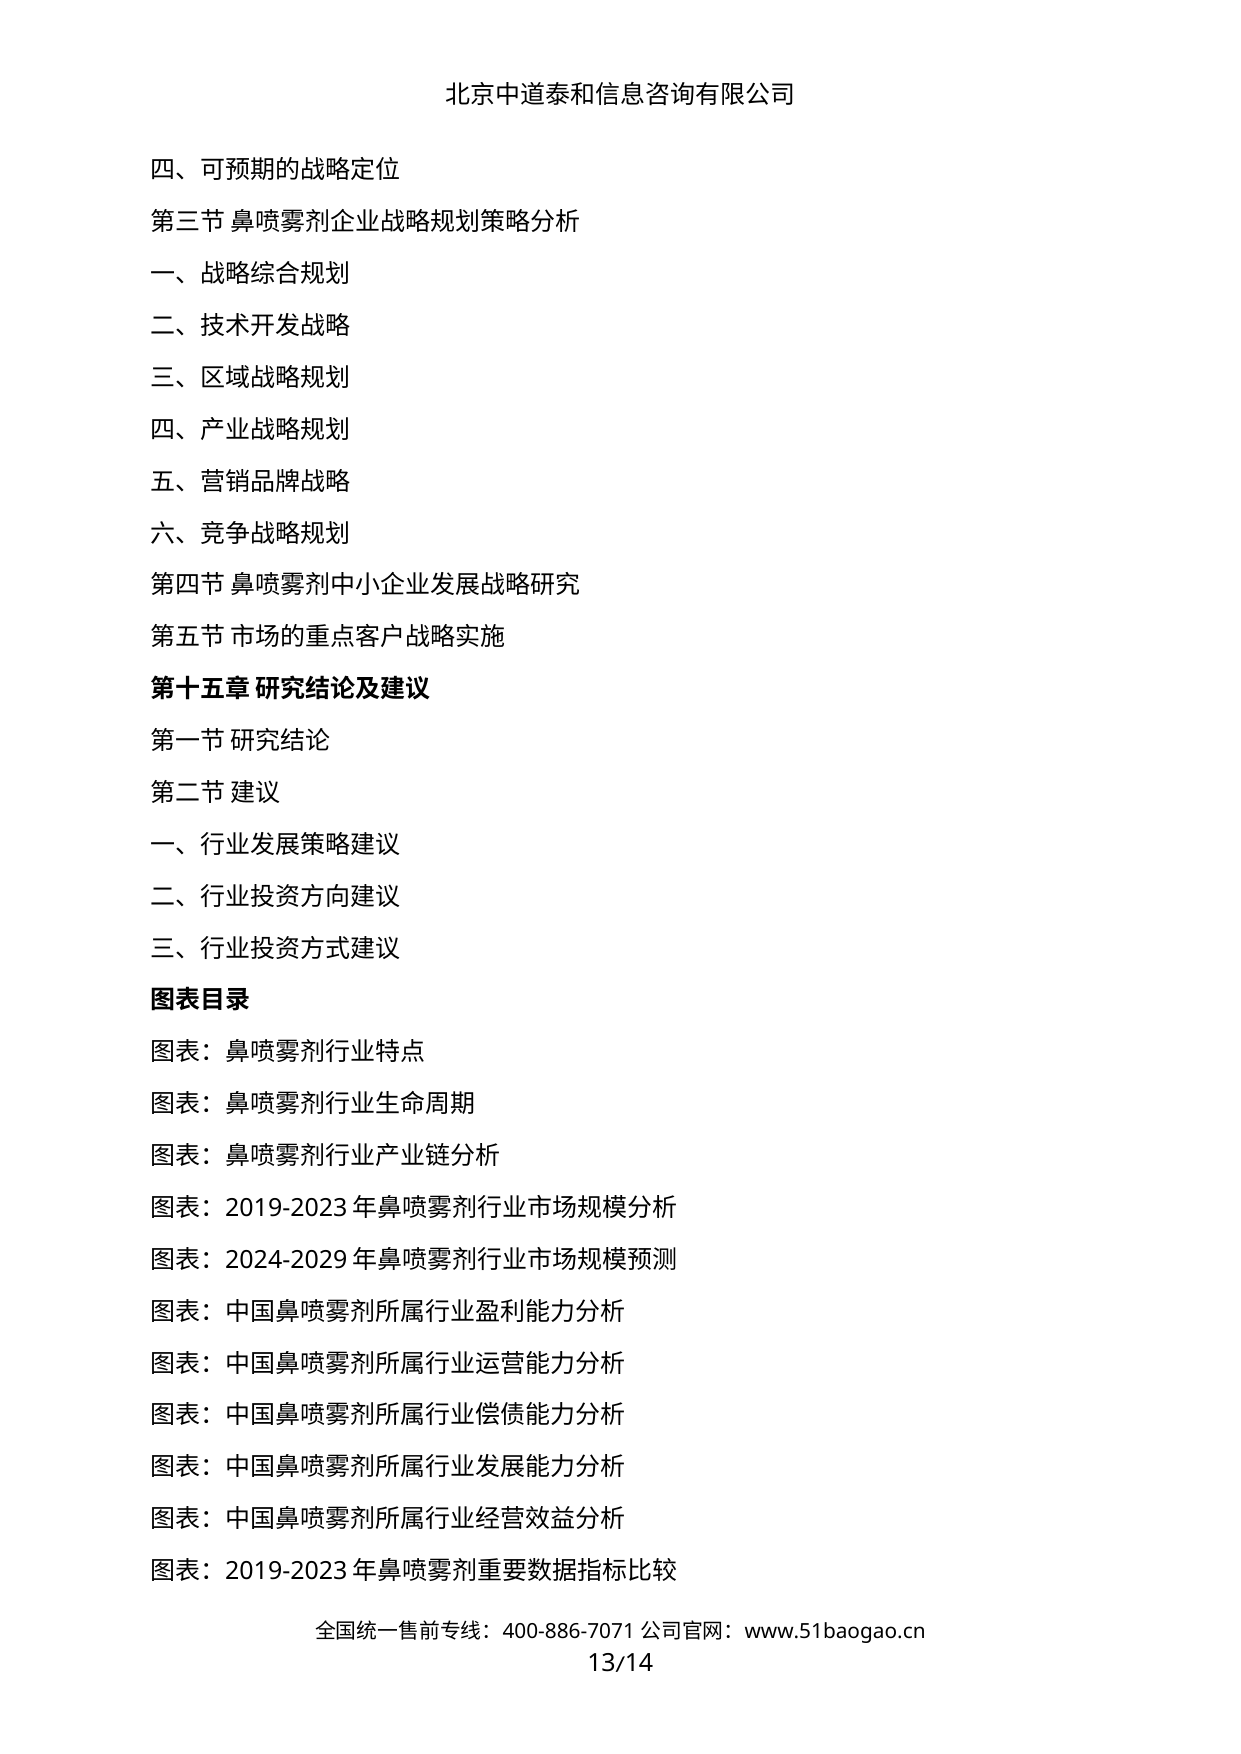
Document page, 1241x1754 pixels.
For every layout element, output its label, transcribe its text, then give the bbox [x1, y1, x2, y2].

text 图表：2019-2023年鼻喷雾剂行业市场规模分析 [150, 1187, 1090, 1224]
text 图表：鼻喷雾剂行业生命周期 [150, 1084, 1090, 1120]
text 第五节 市场的重点客户战略实施 [150, 617, 1090, 653]
text 第十五章 研究结论及建议 [150, 669, 1090, 705]
text 三、行业投资方式建议 [150, 928, 1090, 964]
text 二、技术开发战略 [150, 306, 1090, 342]
text 四、可预期的战略定位 [150, 150, 1090, 186]
text 图表：2024-2029年鼻喷雾剂行业市场规模预测 [150, 1239, 1090, 1276]
text 图表：中国鼻喷雾剂所属行业偿债能力分析 [150, 1395, 1090, 1431]
text 图表：鼻喷雾剂行业特点 [150, 1032, 1090, 1068]
text 五、营销品牌战略 [150, 461, 1090, 497]
text 二、行业投资方向建议 [150, 876, 1090, 912]
text 图表：中国鼻喷雾剂所属行业运营能力分析 [150, 1343, 1090, 1379]
text 图表目录 [150, 980, 1090, 1016]
text 一、战略综合规划 [150, 254, 1090, 290]
text 图表：中国鼻喷雾剂所属行业发展能力分析 [150, 1447, 1090, 1483]
text 图表：鼻喷雾剂行业产业链分析 [150, 1136, 1090, 1172]
text 图表：中国鼻喷雾剂所属行业经营效益分析 [150, 1499, 1090, 1535]
text 图表：2019-2023年鼻喷雾剂重要数据指标比较 [150, 1551, 1090, 1587]
text 第三节 鼻喷雾剂企业战略规划策略分析 [150, 202, 1090, 238]
text 图表：中国鼻喷雾剂所属行业盈利能力分析 [150, 1291, 1090, 1327]
text 一、行业发展策略建议 [150, 824, 1090, 861]
text 六、竞争战略规划 [150, 513, 1090, 549]
text 三、区域战略规划 [150, 357, 1090, 394]
text 第四节 鼻喷雾剂中小企业发展战略研究 [150, 565, 1090, 601]
text 第二节 建议 [150, 772, 1090, 809]
text 四、产业战略规划 [150, 409, 1090, 446]
text 第一节 研究结论 [150, 721, 1090, 757]
